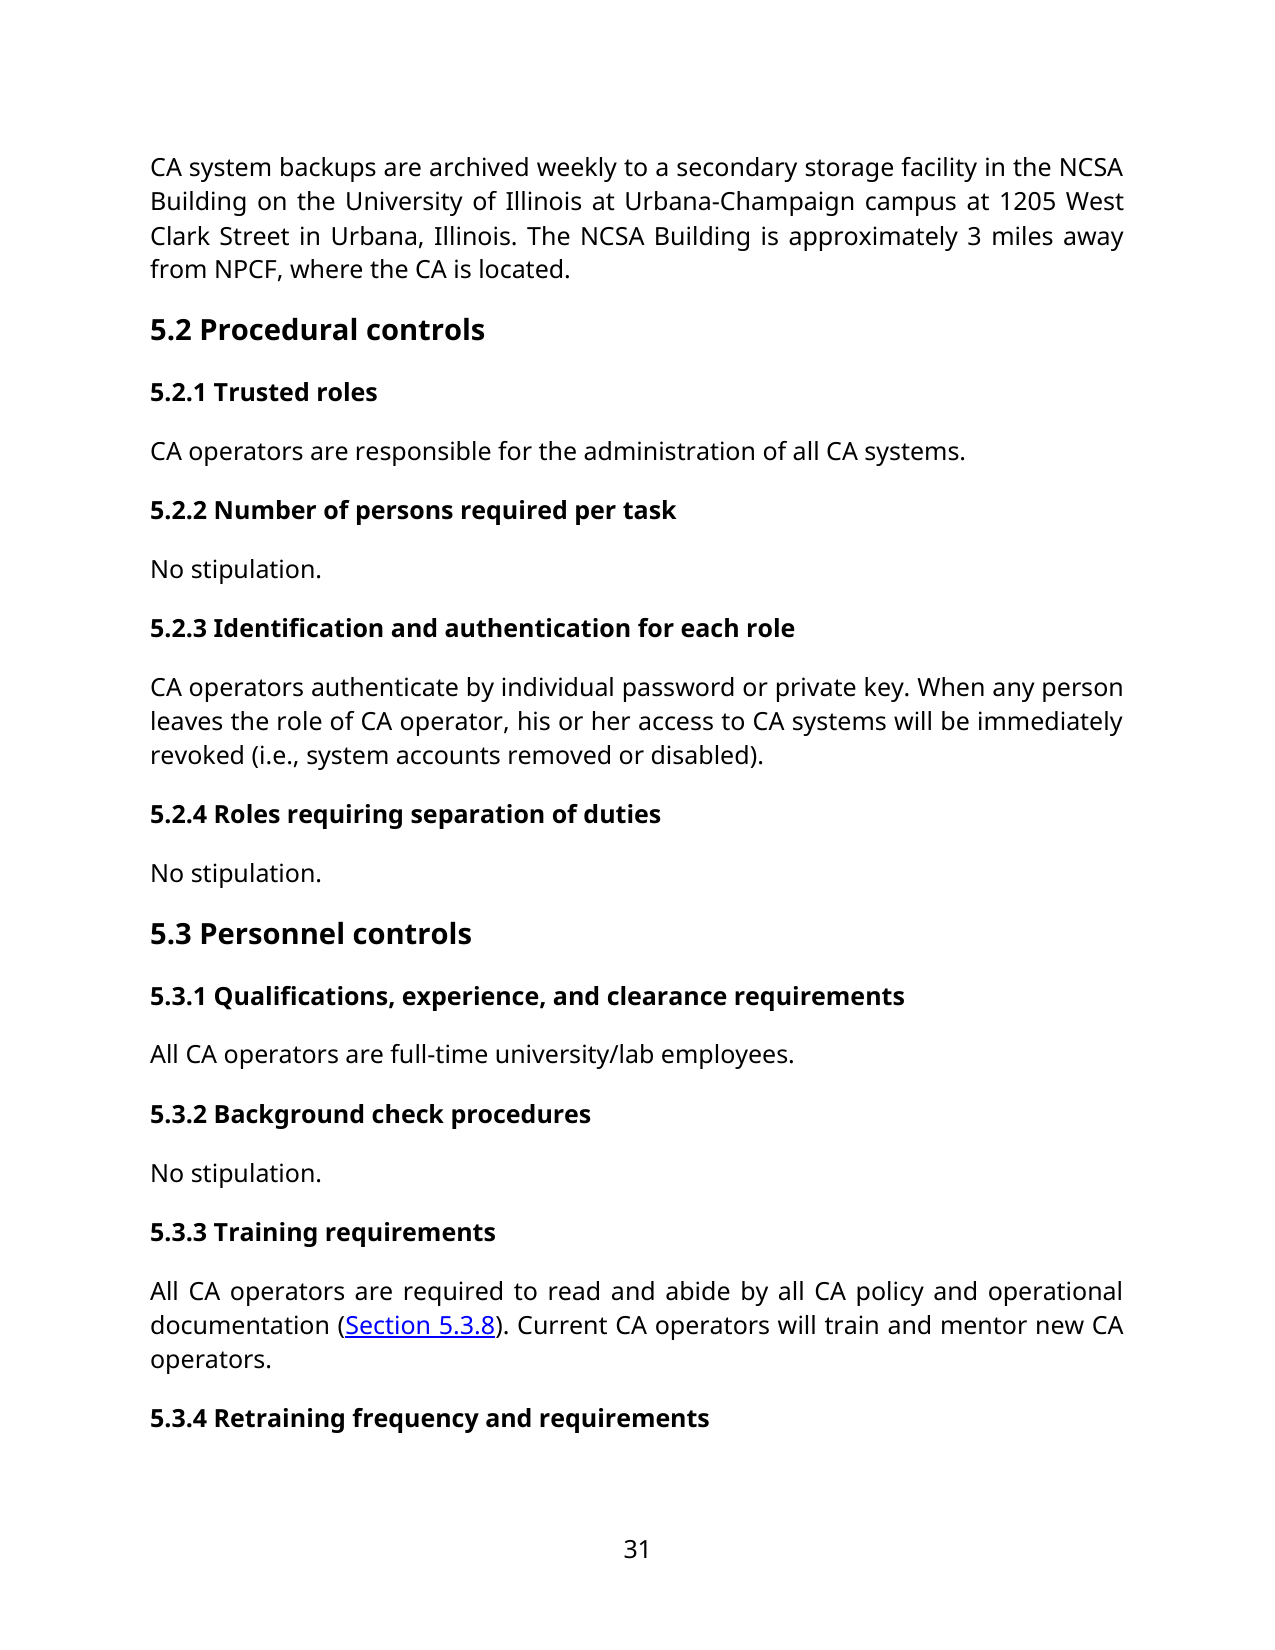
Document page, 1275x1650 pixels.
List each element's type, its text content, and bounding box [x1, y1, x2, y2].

subtitle 5.3.2 Background check procedures [150, 1096, 1125, 1130]
subtitle 5.2 Procedural controls [150, 310, 1125, 349]
text No stipulation. [150, 552, 1125, 586]
text No stipulation. [150, 1155, 1125, 1189]
text CA operators authenticate by individual password or private key. When any person leaves the role of CA operator, his or her access to CA systems will be immediately revoked (i.e., system accounts removed or disabled). [150, 670, 1125, 772]
subtitle 5.2.3 Identification and authentication for each role [150, 611, 1125, 645]
text All CA operators are full-time university/lab employees. [150, 1037, 1125, 1071]
text All CA operators are required to read and abide by all CA policy and operational documentation (Section 5.3.8). Current CA operators will train and mentor new CA operators. [150, 1273, 1125, 1376]
text CA operators are responsible for the administration of all CA systems. [150, 433, 1125, 467]
text CA system backups are archived weekly to a secondary storage facility in the NCSA Building on the University of Illinois at Urbana-Champaign campus at 1205 West Clark Street in Urbana, Illinois. The NCSA Building is approximately 3 miles away from NPCF, where the CA is located. [150, 150, 1125, 286]
text No stipulation. [150, 856, 1125, 890]
subtitle 5.2.1 Trusted roles [150, 374, 1125, 408]
subtitle 5.3 Personnel controls [150, 913, 1125, 953]
subtitle 5.3.1 Qualifications, experience, and clearance requirements [150, 978, 1125, 1012]
subtitle 5.3.4 Retraining frequency and requirements [150, 1401, 1125, 1435]
subtitle 5.2.2 Number of persons required per task [150, 492, 1125, 527]
subtitle 5.3.3 Training requirements [150, 1214, 1125, 1248]
subtitle 5.2.4 Roles requiring separation of duties [150, 797, 1125, 831]
